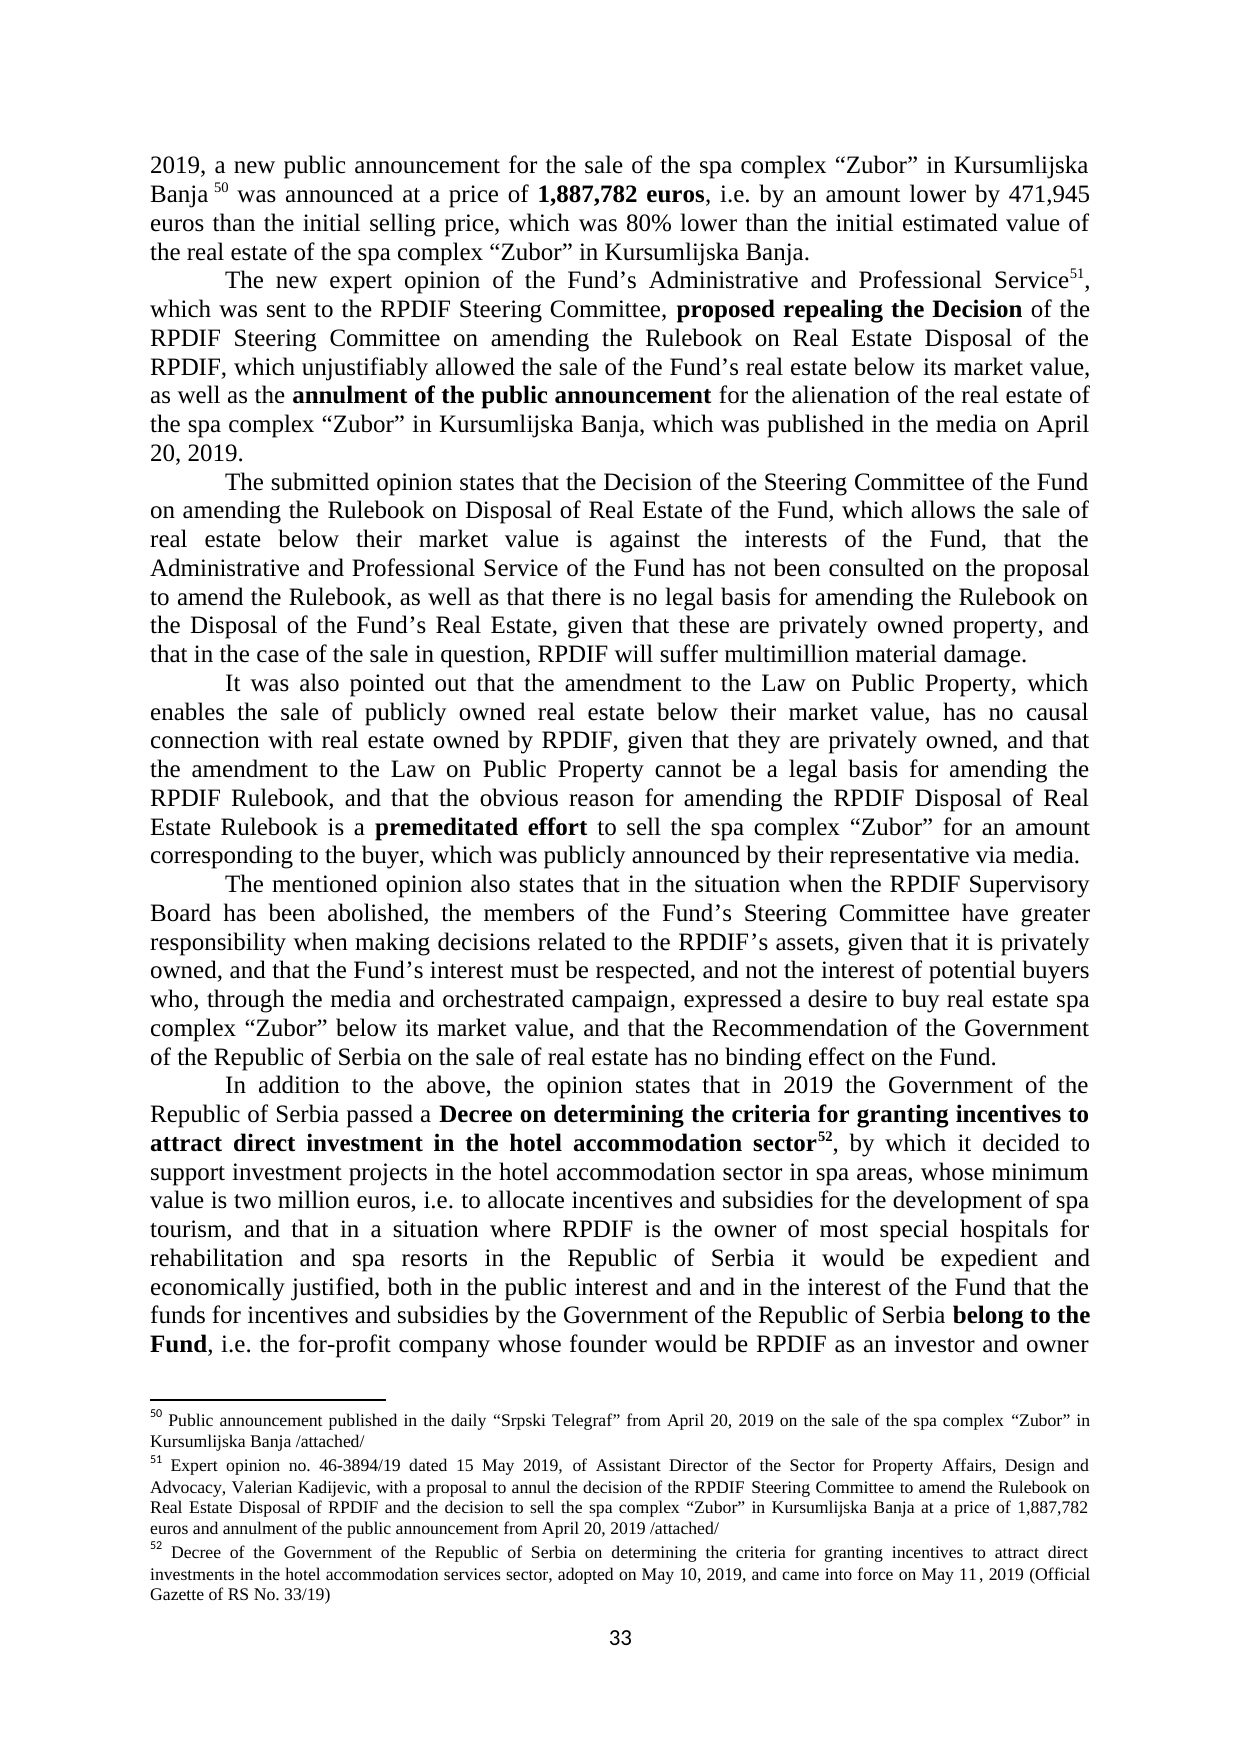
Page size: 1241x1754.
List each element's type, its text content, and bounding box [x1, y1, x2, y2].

text The submitted opinion states that the Decision of the Steering Committee of the Fund on amending the Rulebook on Disposal of Real Estate of the Fund, which allows the sale of real estate below their market value is against the interests of the Fund, that the Administrative and Professional Service of the Fund has not been consulted on the proposal to amend the Rulebook, as well as that there is no legal basis for amending the Rulebook on the Disposal of the Fund’s Real Estate, given that these are privately owned property, and that in the case of the sale in question, RPDIF will suffer multimillion material damage. [150, 467, 1090, 668]
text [150, 150, 1090, 265]
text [150, 1070, 1090, 1358]
text The new expert opinion of the Fund’s Administrative and Professional Service, which was sent to the RPDIF Steering Committee, proposed repealing the Decision of the RPDIF Steering Committee on amending the Rulebook on Real Estate Disposal of the RPDIF, which unjustifiably allowed the sale of the Fund’s real estate below its market value, as well as the annulment of the public announcement for the alienation of the real estate of the spa complex “Zubor” in Kursumlijska Banja, which was published in the media on April 20, 2019. [150, 265, 1090, 467]
text The mentioned opinion also states that in the situation when the RPDIF Supervisory Board has been abolished, the members of the Fund’s Steering Committee have greater responsibility when making decisions related to the RPDIF’s assets, given that it is privately owned, and that the Fund’s interest must be respected, and not the interest of potential buyers who, through the media and orchestrated campaign, expressed a desire to buy real estate spa complex “Zubor” below its market value, and that the Recommendation of the Government of the Republic of Serbia on the sale of real estate has no binding effect on the Fund. [150, 869, 1090, 1070]
text It was also pointed out that the amendment to the Law on Public Property, which enables the sale of publicly owned real estate below their market value, has no causal connection with real estate owned by RPDIF, given that they are privately owned, and that the amendment to the Law on Public Property cannot be a legal basis for amending the RPDIF Rulebook, and that the obvious reason for amending the RPDIF Disposal of Real Estate Rulebook is a premeditated effort to sell the spa complex “Zubor” for an amount corresponding to the buyer, which was publicly announced by their representative via media. [150, 668, 1090, 869]
